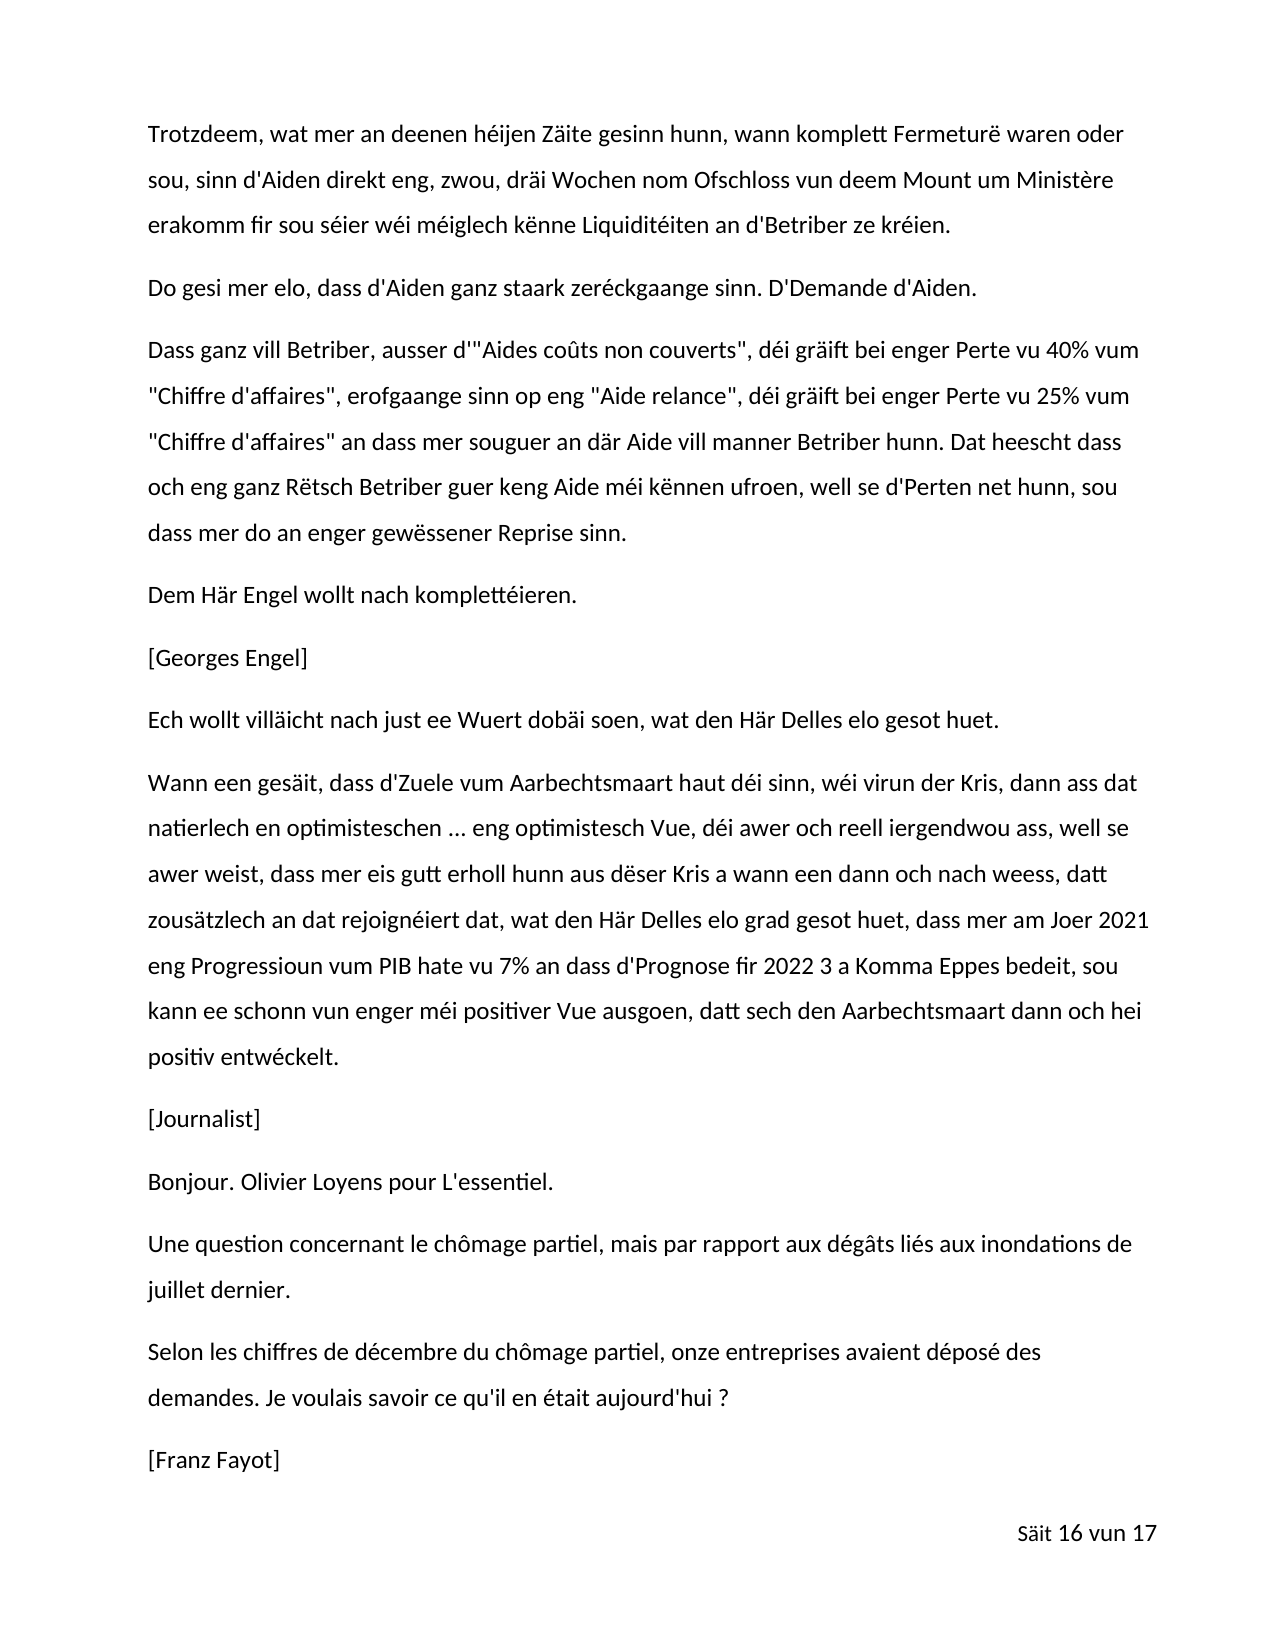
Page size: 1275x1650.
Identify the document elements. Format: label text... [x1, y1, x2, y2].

text Dem Här Engel wollt nach komplettéieren. [148, 580, 1157, 610]
text Selon les chiffres de décembre du chômage partiel, onze entreprises avaient déposé des demandes. Je voulais savoir ce qu'il en était aujourd'hui ? [148, 1337, 1157, 1413]
text Bonjour. Olivier Loyens pour L'essentiel. [148, 1166, 1157, 1197]
text Ech wollt villäicht nach just ee Wuert dobäi soen, wat den Här Delles elo gesot huet. [148, 704, 1157, 735]
text Do gesi mer elo, dass d'Aiden ganz staark zeréckgaange sinn. D'Demande d'Aiden. [148, 272, 1157, 302]
text [Georges Engel] [148, 642, 1157, 673]
text Wann een gesäit, dass d'Zuele vum Aarbechtsmaart haut déi sinn, wéi virun der Kris, dann ass dat natierlech en optimisteschen ... eng optimistesch Vue, déi awer och reell iergendwou ass, well se awer weist, dass mer eis gutt erholl hunn aus dëser Kris a wann een dann och nach weess, datt zousätzlech an dat rejoignéiert dat, wat den Här Delles elo grad gesot huet, dass mer am Joer 2021 eng Progressioun vum PIB hate vu 7% an dass d'Prognose fir 2022 3 a Komma Eppes bedeit, sou kann ee schonn vun enger méi positiver Vue ausgoen, datt sech den Aarbechtsmaart dann och hei positiv entwéckelt. [148, 767, 1157, 1072]
text Trotzdeem, wat mer an deenen héijen Zäite gesinn hunn, wann komplett Fermeturë waren oder sou, sinn d'Aiden direkt eng, zwou, dräi Wochen nom Ofschloss vun deem Mount um Ministère erakomm fir sou séier wéi méiglech kënne Liquiditéiten an d'Betriber ze kréien. [148, 118, 1157, 240]
text Une question concernant le chômage partiel, mais par rapport aux dégâts liés aux inondations de juillet dernier. [148, 1228, 1157, 1305]
text [Journalist] [148, 1104, 1157, 1134]
text [Franz Fayot] [148, 1445, 1157, 1475]
text Dass ganz vill Betriber, ausser d'"Aides coûts non couverts", déi gräift bei enger Perte vu 40% vum "Chiffre d'affaires", erofgaange sinn op eng "Aide relance", déi gräift bei enger Perte vu 25% vum "Chiffre d'affaires" an dass mer souguer an där Aide vill manner Betriber hunn. Dat heescht dass och eng ganz Rëtsch Betriber guer keng Aide méi kënnen ufroen, well se d'Perten net hunn, sou dass mer do an enger gewëssener Reprise sinn. [148, 334, 1157, 548]
